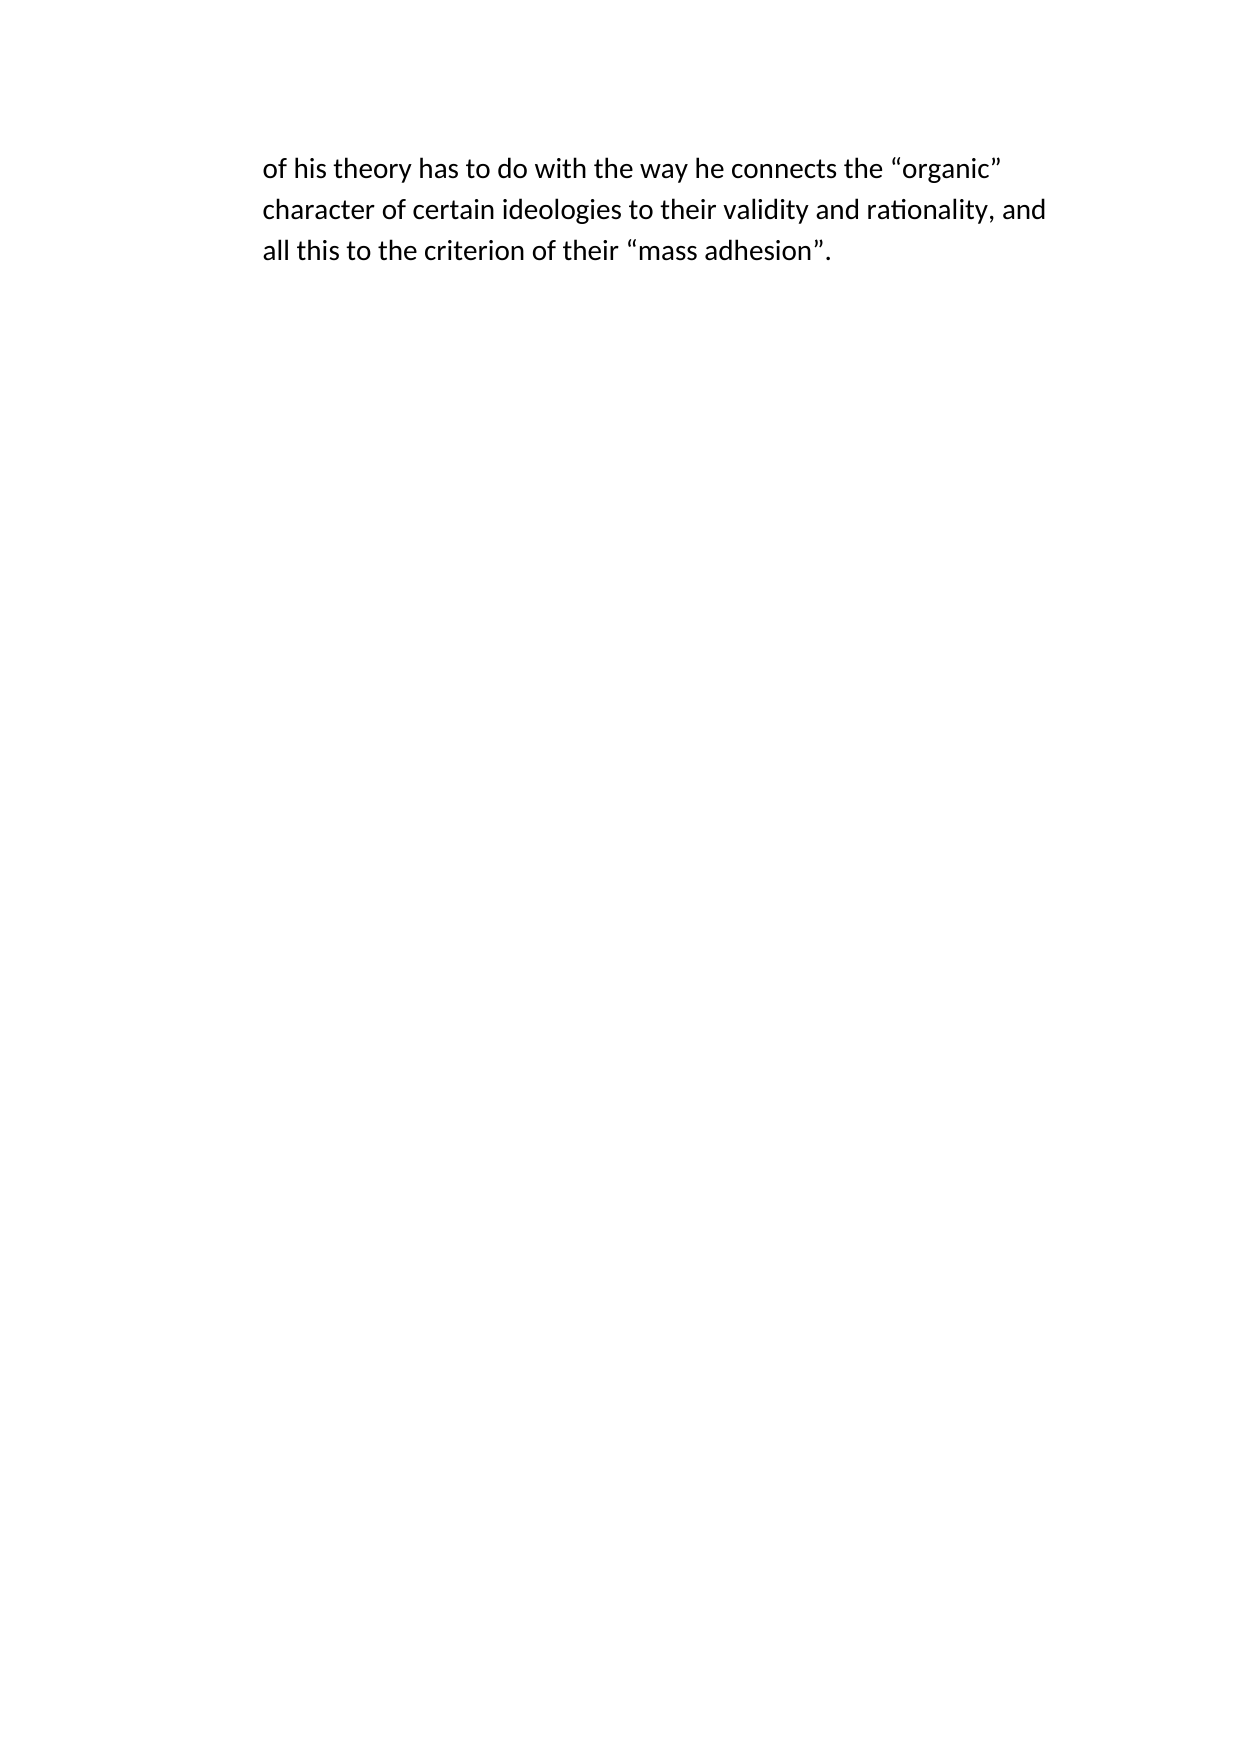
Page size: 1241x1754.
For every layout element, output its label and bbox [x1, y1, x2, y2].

text [262, 150, 1053, 267]
